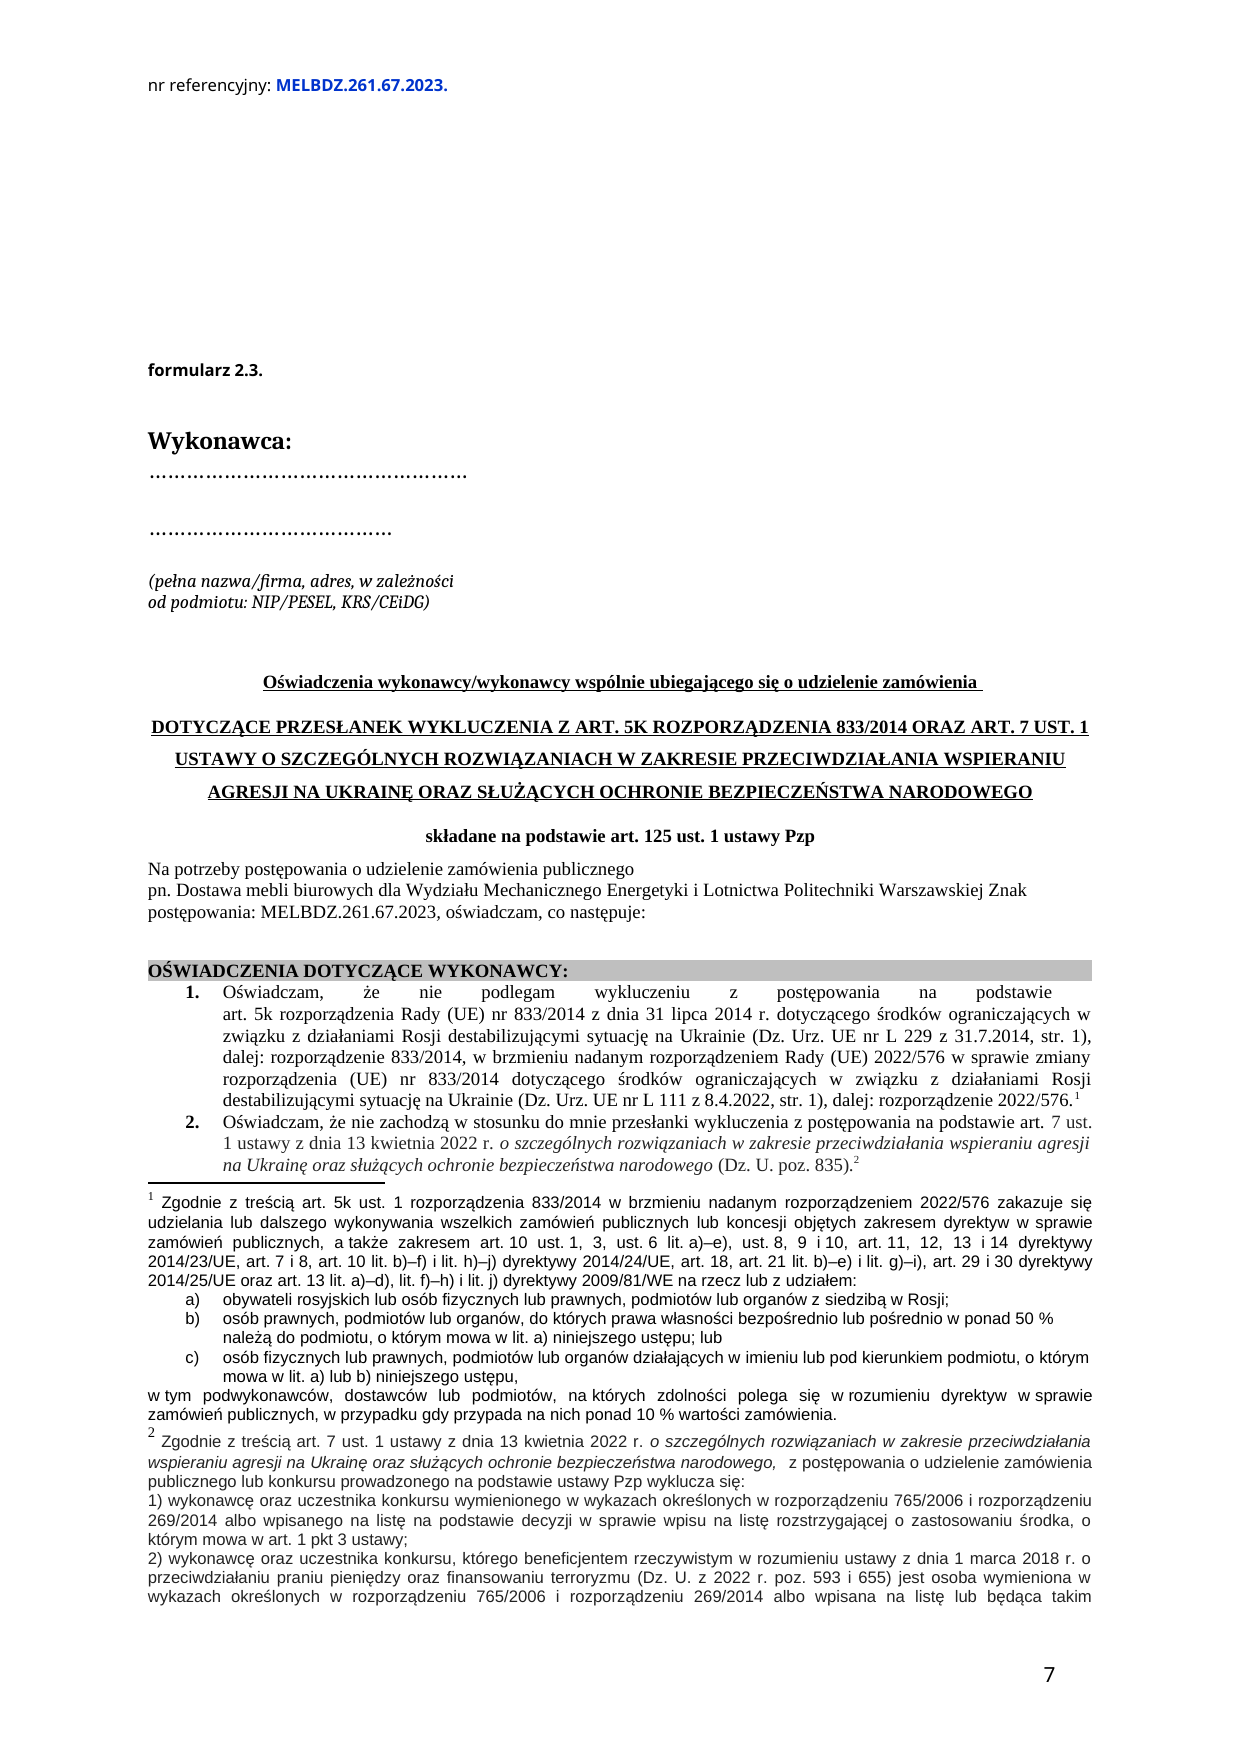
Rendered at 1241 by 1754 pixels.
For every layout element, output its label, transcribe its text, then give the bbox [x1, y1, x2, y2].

text ……………………………………………………………………………… [148, 456, 472, 542]
text Na potrzeby postępowania o udzielenie zamówienia publicznego pn. Dostawa mebli biurowych dla Wydziału Mechanicznego Energetyki i Lotnictwa Politechniki Warszawskiej Znak postępowania: MELBDZ.261.67.2023, oświadczam, co następuje: [148, 858, 1092, 922]
text (pełna nazwa/firma, adres, w zależności od podmiotu: NIP/PESEL, KRS/CEiDG) [148, 571, 472, 614]
list Oświadczam, że nie zachodzą w stosunku do mnie przesłanki wykluczenia z postępowania na podstawie art. 7 ust. 1 ustawy z dnia 13 kwietnia 2022 r. o szczególnych rozwiązaniach w zakresie przeciwdziałania wspieraniu agresji na Ukrainę oraz służących ochronie bezpieczeństwa narodowego (Dz. U. poz. 835). [185, 1111, 1092, 1175]
text OŚWIADCZENIA DOTYCZĄCE WYKONAWCY: [148, 960, 1092, 981]
text Wykonawca: [148, 427, 1092, 456]
list Oświadczam, że nie podlegam wykluczeniu z postępowania na podstawie art. 5k rozporządzenia Rady (UE) nr 833/2014 z dnia 31 lipca 2014 r. dotyczącego środków ograniczających w związku z działaniami Rosji destabilizującymi sytuację na Ukrainie (Dz. Urz. UE nr L 229 z 31.7.2014, str. 1), dalej: rozporządzenie 833/2014, w brzmieniu nadanym rozporządzeniem Rady (UE) 2022/576 w sprawie zmiany rozporządzenia (UE) nr 833/2014 dotyczącego środków ograniczających w związku z działaniami Rosji destabilizującymi sytuację na Ukrainie (Dz. Urz. UE nr L 111 z 8.4.2022, str. 1), dalej: rozporządzenie 2022/576. [185, 981, 1092, 1111]
text składane na podstawie art. 125 ust. 1 ustawy Pzp [148, 825, 1092, 847]
text formularz 2.3. [148, 359, 1092, 381]
text Oświadczenia wykonawcy/wykonawcy wspólnie ubiegającego się o udzielenie zamówienia [148, 671, 1092, 693]
text DOTYCZĄCE PRZESŁANEK WYKLUCZENIA Z ART. 5K ROZPORZĄDZENIA 833/2014 ORAZ ART. 7 UST. 1 USTAWY o szczególnych rozwiązaniach w zakresie przeciwdziałania wspieraniu agresji na Ukrainę oraz służących ochronie bezpieczeństwa narodowego [148, 716, 1092, 802]
